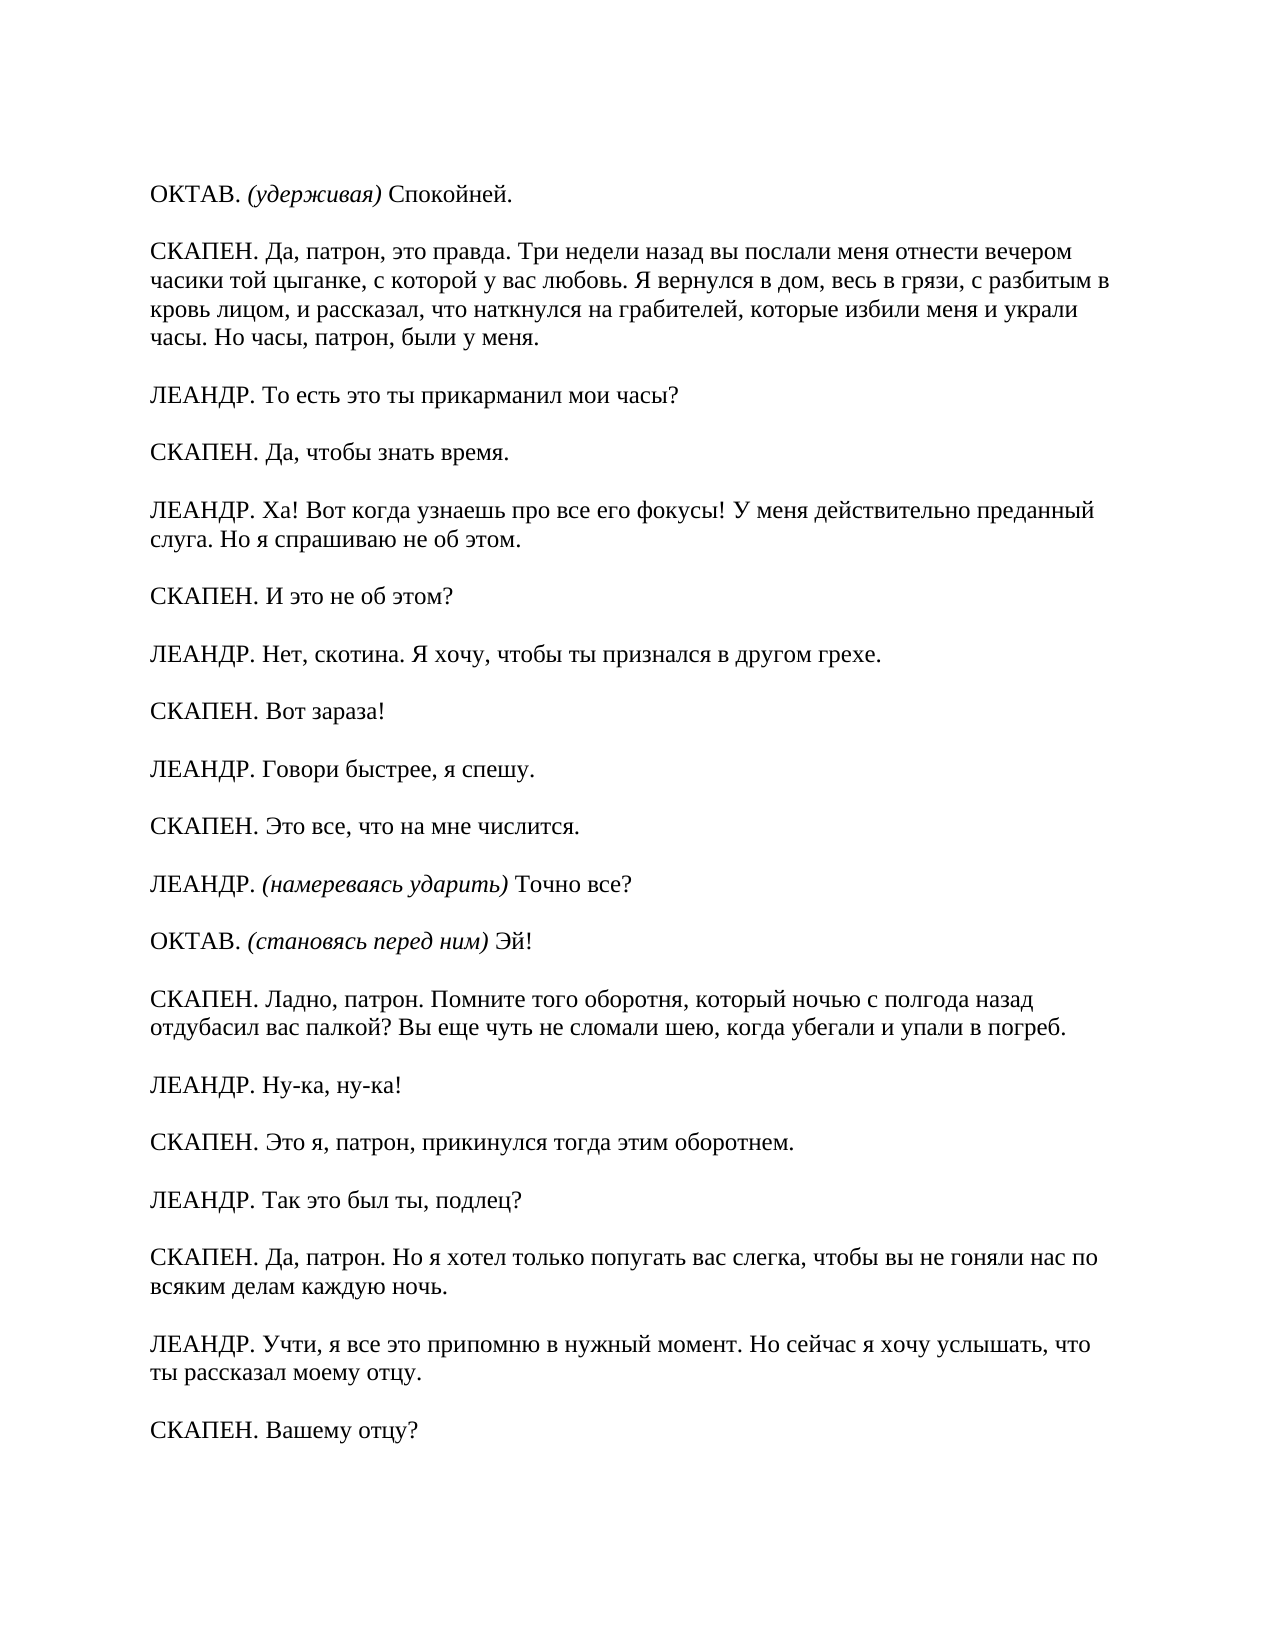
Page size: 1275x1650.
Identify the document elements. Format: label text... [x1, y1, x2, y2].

text СКАПЕН. И это не об этом? [150, 581, 1125, 610]
text ЛЕАНДР. Ну-ка, ну-ка! [150, 1070, 1125, 1099]
text ЛЕАНДР. Говори быстрее, я спешу. [150, 754, 1125, 782]
text ОКТАВ. (становясь перед ним) Эй! [150, 926, 1125, 955]
text СКАПЕН. Вашему отцу? [150, 1415, 1125, 1444]
text СКАПЕН. Вот зараза! [150, 696, 1125, 725]
text СКАПЕН. Ладно, патрон. Помните того оборотня, который ночью с полгода назад отдубасил вас палкой? Вы еще чуть не сломали шею, когда убегали и упали в погреб. [150, 984, 1125, 1041]
text ЛЕАНДР. Учти, я все это припомню в нужный момент. Но сейчас я хочу услышать, что ты рассказал моему отцу. [150, 1329, 1125, 1386]
text СКАПЕН. Да, патрон. Но я хотел только попугать вас слегка, чтобы вы не гоняли нас по всяким делам каждую ночь. [150, 1242, 1125, 1300]
text ЛЕАНДР. Так это был ты, подлец? [150, 1185, 1125, 1214]
text ОКТАВ. (удерживая) Спокойней. [150, 179, 1125, 207]
text СКАПЕН. Это я, патрон, прикинулся тогда этим оборотнем. [150, 1127, 1125, 1156]
text ЛЕАНДР. Нет, скотина. Я хочу, чтобы ты признался в другом грехе. [150, 639, 1125, 667]
text СКАПЕН. Да, патрон, это правда. Три недели назад вы послали меня отнести вечером часики той цыганке, с которой у вас любовь. Я вернулся в дом, весь в грязи, с разбитым в кровь лицом, и рассказал, что наткнулся на грабителей, которые избили меня и украли часы. Но часы, патрон, были у меня. [150, 236, 1125, 351]
text ЛЕАНДР. (намереваясь ударить) Точно все? [150, 869, 1125, 897]
text СКАПЕН. Да, чтобы знать время. [150, 437, 1125, 466]
text ЛЕАНДР. Ха! Вот когда узнаешь про все его фокусы! У меня действительно преданный слуга. Но я спрашиваю не об этом. [150, 495, 1125, 552]
text ЛЕАНДР. То есть это ты прикарманил мои часы? [150, 380, 1125, 409]
text СКАПЕН. Это все, что на мне числится. [150, 811, 1125, 840]
